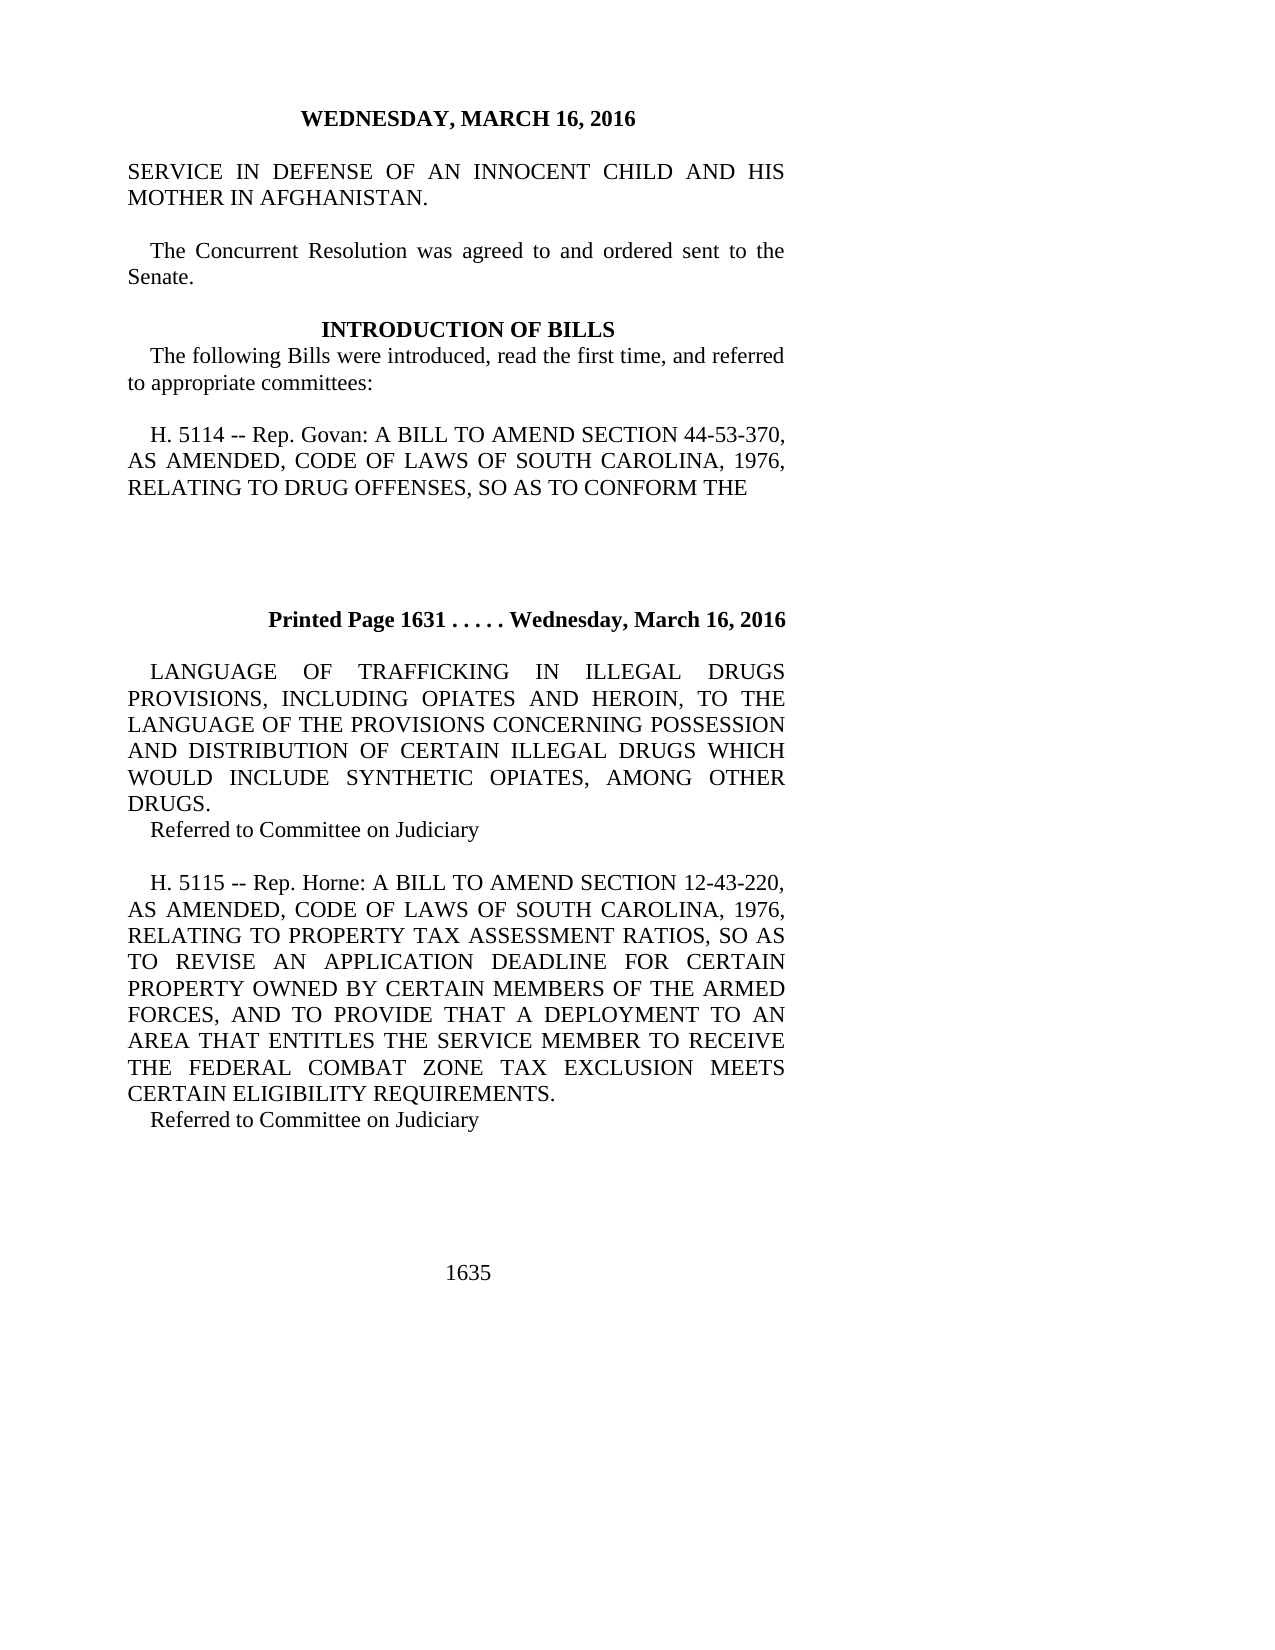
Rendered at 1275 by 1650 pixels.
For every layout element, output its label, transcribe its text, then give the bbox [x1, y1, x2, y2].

text The Concurrent Resolution was agreed to and ordered sent to the Senate. [127, 237, 786, 289]
text Referred to Committee on Judiciary [127, 817, 786, 843]
text The following Bills were introduced, read the first time, and referred to appropriate committees: [127, 342, 786, 395]
text LANGUAGE OF TRAFFICKING IN ILLEGAL DRUGS PROVISIONS, INCLUDING OPIATES AND HEROIN, TO THE LANGUAGE OF THE PROVISIONS CONCERNING POSSESSION AND DISTRIBUTION OF CERTAIN ILLEGAL DRUGS WHICH WOULD INCLUDE SYNTHETIC OPIATES, AMONG OTHER DRUGS. [127, 658, 786, 817]
text H. 5115 -- Rep. Horne: A BILL TO AMEND SECTION 12-43-220, AS AMENDED, CODE OF LAWS OF SOUTH CAROLINA, 1976, RELATING TO PROPERTY TAX ASSESSMENT RATIOS, SO AS TO REVISE AN APPLICATION DEADLINE FOR CERTAIN PROPERTY OWNED BY CERTAIN MEMBERS OF THE ARMED FORCES, AND TO PROVIDE THAT A DEPLOYMENT TO AN AREA THAT ENTITLES THE SERVICE MEMBER TO RECEIVE THE FEDERAL COMBAT ZONE TAX EXCLUSION MEETS CERTAIN ELIGIBILITY REQUIREMENTS. [127, 869, 786, 1106]
text Referred to Committee on Judiciary [127, 1106, 786, 1133]
text Printed Page 1631 . . . . . Wednesday, March 16, 2016 [127, 606, 786, 632]
text H. 5114 -- Rep. Govan: A BILL TO AMEND SECTION 44-53-370, AS AMENDED, CODE OF LAWS OF SOUTH CAROLINA, 1976, RELATING TO DRUG OFFENSES, SO AS TO CONFORM THE [127, 421, 786, 500]
text INTRODUCTION OF BILLS [127, 316, 786, 342]
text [127, 158, 786, 210]
